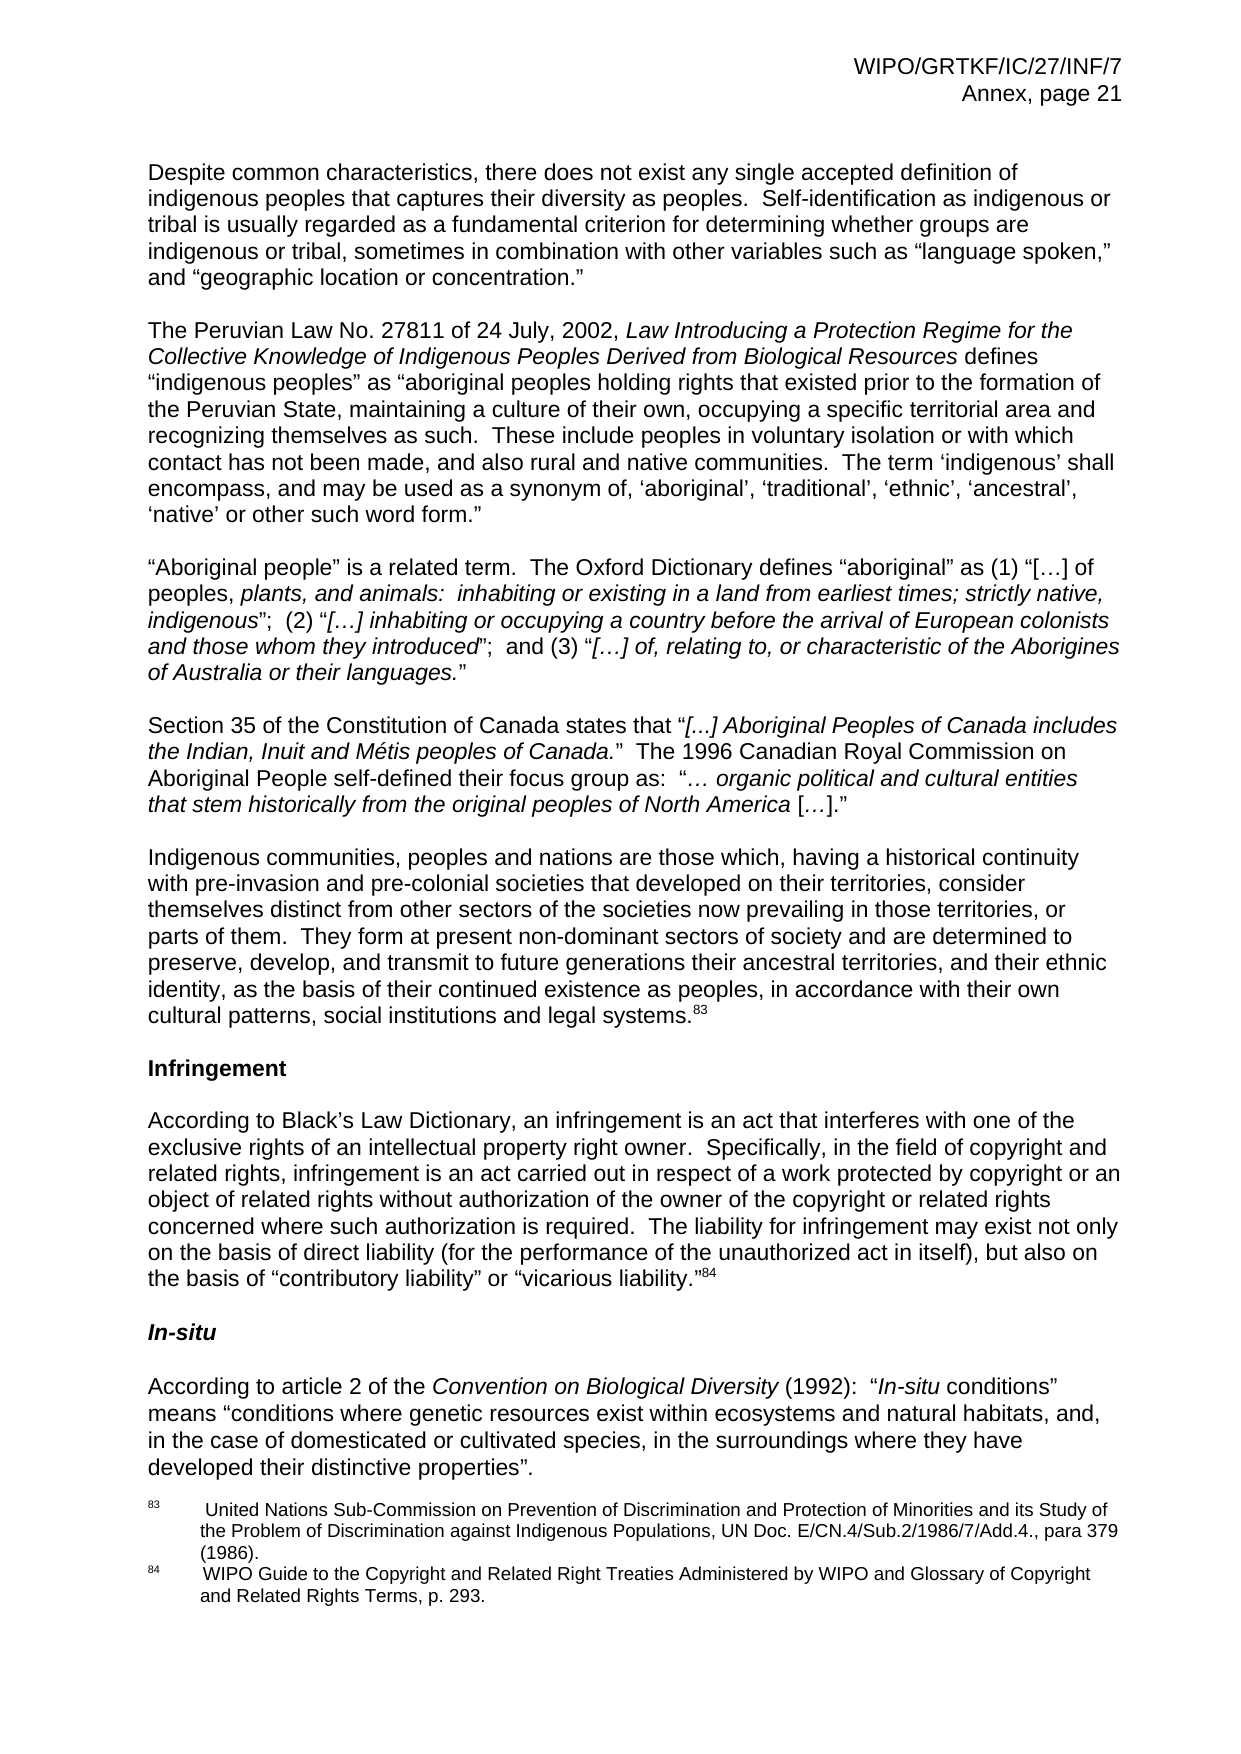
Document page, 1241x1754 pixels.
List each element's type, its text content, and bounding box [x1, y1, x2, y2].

text The Peruvian Law No. 27811 of 24 July, 2002, Law Introducing a Protection Regime for the Collective Knowledge of Indigenous Peoples Derived from Biological Resources defines “indigenous peoples” as “aboriginal peoples holding rights that existed prior to the formation of the , maintaining a culture of their own, occupying a specific territorial area and recognizing themselves as such. These include peoples in voluntary isolation or with which contact has not been made, and also rural and native communities. The term ‘indigenous’ shall encompass, and may be used as a synonym of, ‘aboriginal’, ‘traditional’, ‘ethnic’, ‘ancestral’, ‘native’ or other such word form.” [148, 317, 1122, 527]
text “Aboriginal people” is a related term. The Oxford Dictionary defines “aboriginal” as (1) “[…] of peoples, plants, and animals: inhabiting or existing in a land from earliest times; strictly native, indigenous”; (2) “[…] inhabiting or occupying a country before the arrival of European colonists and those whom they introduced”; and (3) “[…] of, relating to, or characteristic of the Aborigines of or their languages.” [148, 554, 1122, 686]
text In-situ [148, 1318, 1122, 1345]
text Section 35 of the Constitution of Canada states that “[...] Aboriginal Peoples of includes the Indian, Inuit and Métis peoples of .” The 1996 Canadian Royal Commission on Aboriginal People self-defined their focus group as: “… organic political and cultural entities that stem historically from the original peoples of […].” [148, 712, 1122, 817]
text Despite common characteristics, there does not exist any single accepted definition of indigenous peoples that captures their diversity as peoples. Self-identification as indigenous or tribal is usually regarded as a fundamental criterion for determining whether groups are indigenous or tribal, sometimes in combination with other variables such as “language spoken,” and “geographic location or concentration.” [148, 158, 1122, 290]
text According to article 2 of the Convention on Biological Diversity (1992): “In-situ conditions” means “conditions where genetic resources exist within ecosystems and natural habitats, and, in the case of domesticated or cultivated species, in the surroundings where they have developed their distinctive properties”. [148, 1372, 1122, 1481]
text Infringement [148, 1054, 1122, 1081]
text According to Black’s Law Dictionary, an infringement is an act that interferes with one of the exclusive rights of an intellectual property right owner. Specifically, in the field of copyright and related rights, infringement is an act carried out in respect of a work protected by copyright or an object of related rights without authorization of the owner of the copyright or related rights concerned where such authorization is required. The liability for infringement may exist not only on the basis of direct liability (for the performance of the unauthorized act in itself), but also on the basis of “contributory liability” or “vicarious liability.” [148, 1107, 1122, 1292]
text Indigenous communities, peoples and nations are those which, having a historical continuity with pre-invasion and pre-colonial societies that developed on their territories, consider themselves distinct from other sectors of the societies now prevailing in those territories, or parts of them. They form at present non-dominant sectors of society and are determined to preserve, develop, and transmit to future generations their ancestral territories, and their ethnic identity, as the basis of their continued existence as peoples, in accordance with their own cultural patterns, social institutions and legal systems. [148, 844, 1122, 1028]
